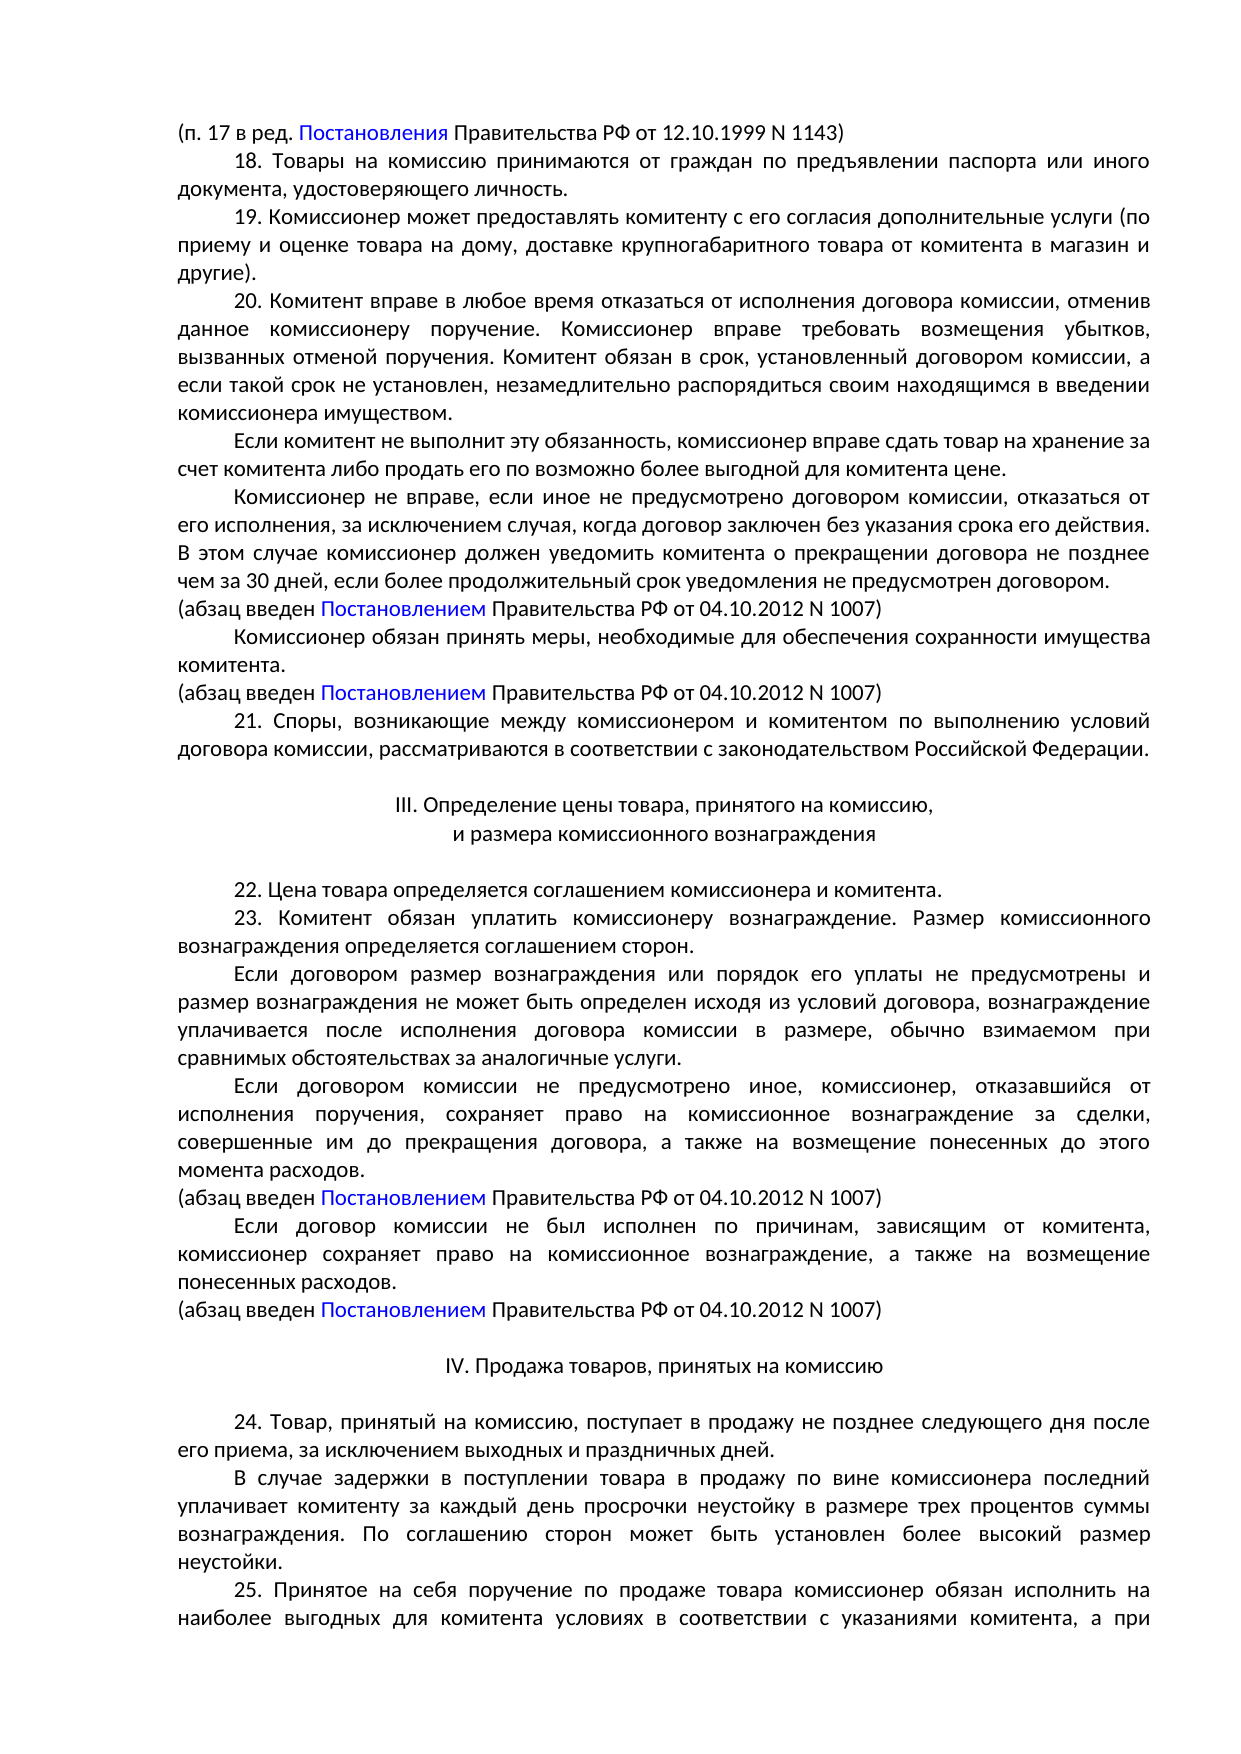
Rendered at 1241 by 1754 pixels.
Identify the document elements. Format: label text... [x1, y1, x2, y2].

text (п. 17 в ред. Постановления Правительства РФ от 12.10.1999 N 1143) [177, 118, 1152, 146]
text (абзац введен Постановлением Правительства РФ от 04.10.2012 N 1007) [177, 594, 1152, 622]
text 18. Товары на комиссию принимаются от граждан по предъявлении паспорта или иного документа, удостоверяющего личность. [177, 146, 1152, 202]
text 22. Цена товара определяется соглашением комиссионера и комитента. [177, 875, 1152, 903]
text Если договором комиссии не предусмотрено иное, комиссионер, отказавшийся от исполнения поручения, сохраняет право на комиссионное вознаграждение за сделки, совершенные им до прекращения договора, а также на возмещение понесенных до этого момента расходов. [177, 1071, 1152, 1183]
text Комиссионер не вправе, если иное не предусмотрено договором комиссии, отказаться от его исполнения, за исключением случая, когда договор заключен без указания срока его действия. В этом случае комиссионер должен уведомить комитента о прекращении договора не позднее чем за 30 дней, если более продолжительный срок уведомления не предусмотрен договором. [177, 482, 1152, 594]
text (абзац введен Постановлением Правительства РФ от 04.10.2012 N 1007) [177, 678, 1152, 707]
text и размера комиссионного вознаграждения [177, 819, 1152, 847]
text (абзац введен Постановлением Правительства РФ от 04.10.2012 N 1007) [177, 1183, 1152, 1211]
text Если договор комиссии не был исполнен по причинам, зависящим от комитента, комиссионер сохраняет право на комиссионное вознаграждение, а также на возмещение понесенных расходов. [177, 1211, 1152, 1295]
text 19. Комиссионер может предоставлять комитенту с его согласия дополнительные услуги (по приему и оценке товара на дому, доставке крупногабаритного товара от комитента в магазин и другие). [177, 202, 1152, 286]
text Если договором размер вознаграждения или порядок его уплаты не предусмотрены и размер вознаграждения не может быть определен исходя из условий договора, вознаграждение уплачивается после исполнения договора комиссии в размере, обычно взимаемом при сравнимых обстоятельствах за аналогичные услуги. [177, 959, 1152, 1071]
text Если комитент не выполнит эту обязанность, комиссионер вправе сдать товар на хранение за счет комитента либо продать его по возможно более выгодной для комитента цене. [177, 426, 1152, 482]
text 23. Комитент обязан уплатить комиссионеру вознаграждение. Размер комиссионного вознаграждения определяется соглашением сторон. [177, 903, 1152, 959]
text 20. Комитент вправе в любое время отказаться от исполнения договора комиссии, отменив данное комиссионеру поручение. Комиссионер вправе требовать возмещения убытков, вызванных отменой поручения. Комитент обязан в срок, установленный договором комиссии, а если такой срок не установлен, незамедлительно распорядиться своим находящимся в введении комиссионера имуществом. [177, 286, 1152, 426]
text IV. Продажа товаров, принятых на комиссию [177, 1351, 1152, 1379]
text (абзац введен Постановлением Правительства РФ от 04.10.2012 N 1007) [177, 1295, 1152, 1323]
text 24. Товар, принятый на комиссию, поступает в продажу не позднее следующего дня после его приема, за исключением выходных и праздничных дней. [177, 1407, 1152, 1463]
text III. Определение цены товара, принятого на комиссию, [177, 791, 1152, 819]
text Комиссионер обязан принять меры, необходимые для обеспечения сохранности имущества комитента. [177, 622, 1152, 678]
text 21. Споры, возникающие между комиссионером и комитентом по выполнению условий договора комиссии, рассматриваются в соответствии с законодательством Российской Федерации. [177, 707, 1152, 763]
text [177, 1575, 1152, 1631]
text В случае задержки в поступлении товара в продажу по вине комиссионера последний уплачивает комитенту за каждый день просрочки неустойку в размере трех процентов суммы вознаграждения. По соглашению сторон может быть установлен более высокий размер неустойки. [177, 1463, 1152, 1575]
